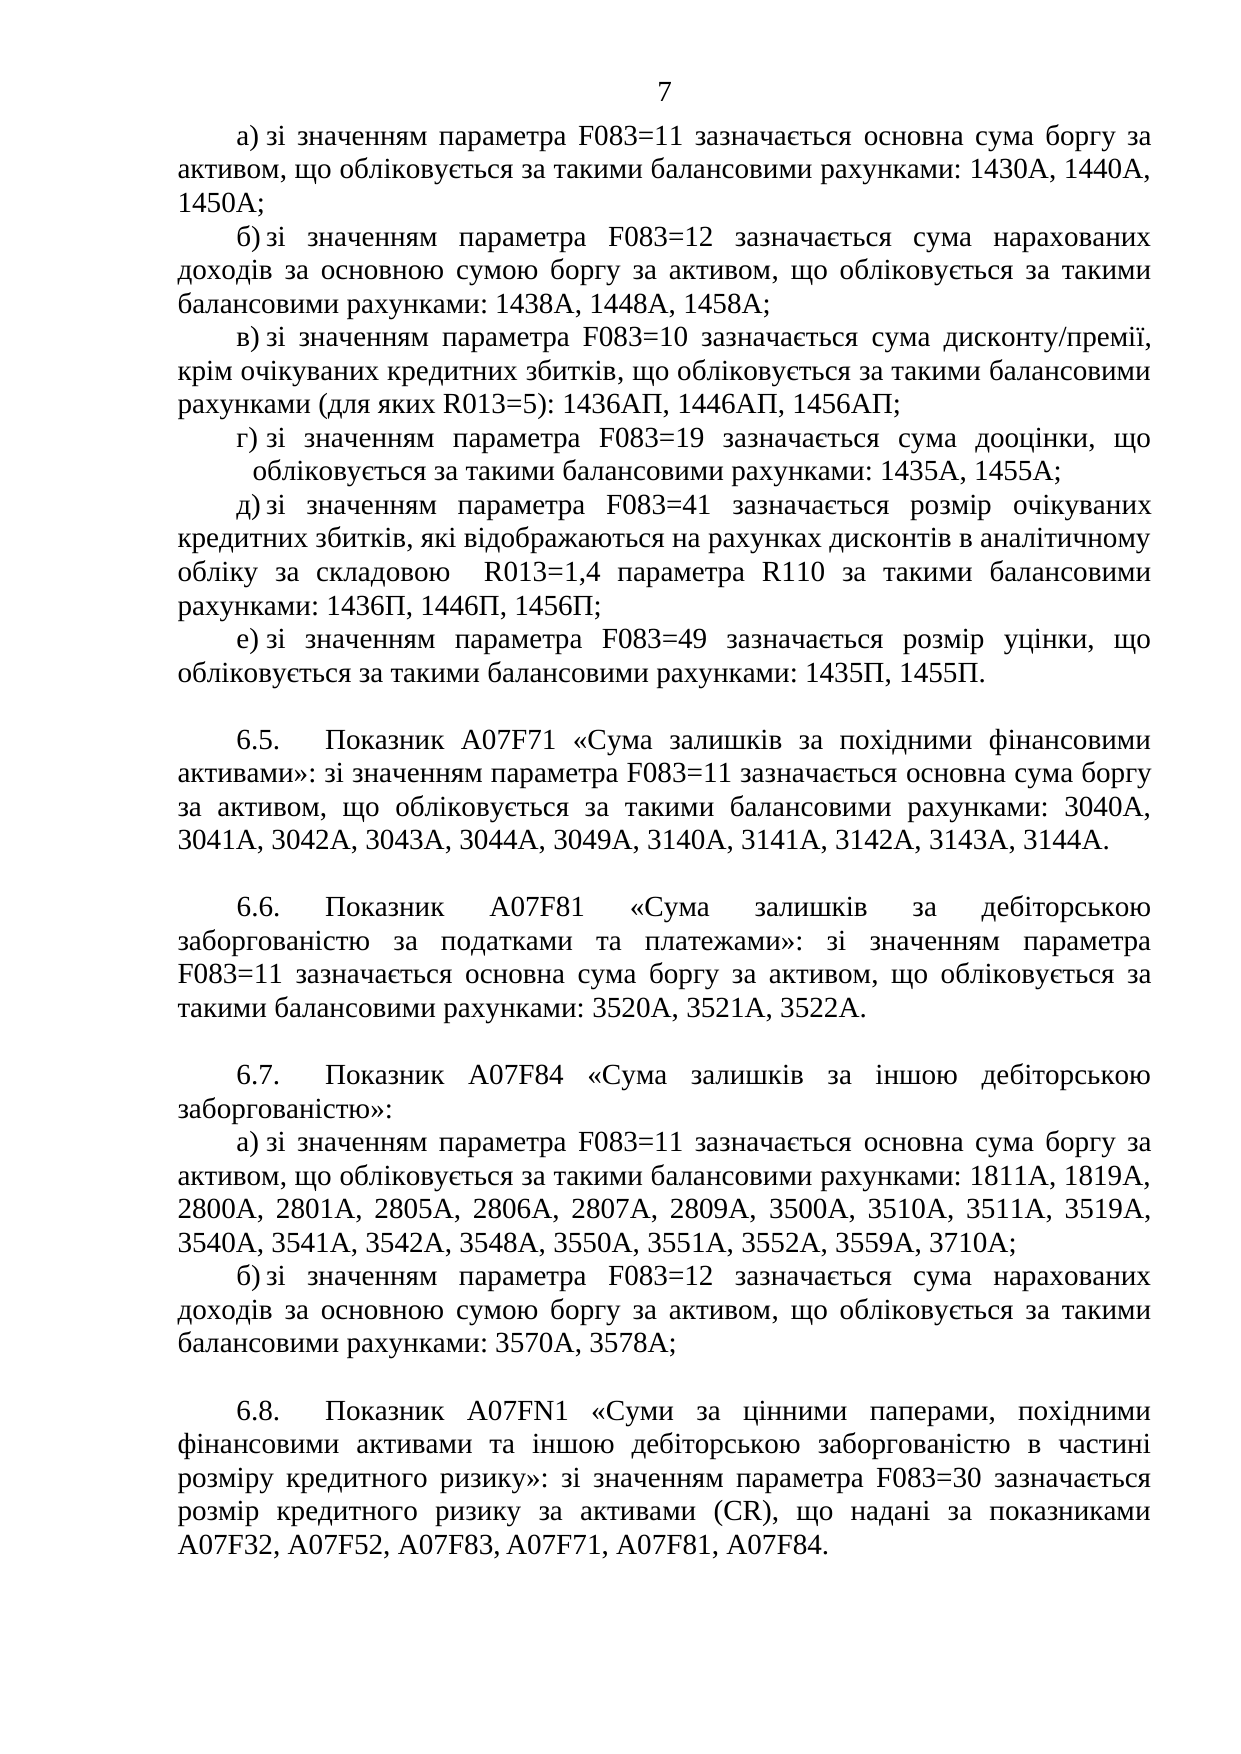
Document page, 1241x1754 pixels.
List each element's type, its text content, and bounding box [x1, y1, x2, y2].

list Показник A07F84 «Сума залишків за іншою дебіторською заборгованістю»: [177, 1057, 1152, 1124]
list зі значенням параметра F083=49 зазначається розмір уцінки, що обліковується за такими балансовими рахунками: 1435П, 1455П. [177, 621, 1152, 688]
list зі значенням параметра F083=41 зазначається розмір очікуваних кредитних збитків, які відображаються на рахунках дисконтів в аналітичному обліку за складовою R013=1,4 параметра R110 за такими балансовими рахунками: 1436П, 1446П, 1456П; [177, 487, 1152, 621]
list зі значенням параметра F083=12 зазначається сума нарахованих доходів за основною сумою боргу за активом, що обліковується за такими балансовими рахунками: 3570А, 3578А; [177, 1258, 1152, 1359]
list зі значенням параметра F083=12 зазначається сума нарахованих доходів за основною сумою боргу за активом, що обліковується за такими балансовими рахунками: 1438А, 1448А, 1458А; [177, 219, 1152, 319]
list зі значенням параметра F083=19 зазначається сума дооцінки, що обліковується за такими балансовими рахунками: 1435A, 1455A; [236, 420, 1152, 487]
list зі значенням параметра F083=11 зазначається основна сума боргу за активом, що обліковується за такими балансовими рахунками: 1430А, 1440А, 1450А; [177, 118, 1152, 219]
list Показник A07FN1 «Суми за цінними паперами, похідними фінансовими активами та іншою дебіторською заборгованістю в частині розміру кредитного ризику»: зі значенням параметра F083=30 зазначається розмір кредитного ризику за активами (CR), що надані за показниками A07F32, A07F52, A07F83, A07F71, A07F81, A07F84. [177, 1393, 1152, 1560]
list Показник A07F71 «Сума залишків за похідними фінансовими активами»: зі значенням параметра F083=11 зазначається основна сума боргу за активом, що обліковується за такими балансовими рахунками: 3040А, 3041А, 3042А, 3043А, 3044А, 3049А, 3140А, 3141А, 3142А, 3143А, 3144А. [177, 722, 1152, 856]
list зі значенням параметра F083=11 зазначається основна сума боргу за активом, що обліковується за такими балансовими рахунками: 1811А, 1819А, 2800А, 2801А, 2805A, 2806A, 2807А, 2809А, 3500A, 3510A, 3511A, 3519A, 3540А, 3541А, 3542А, 3548А, 3550A, 3551A, 3552A, 3559A, 3710А; [177, 1124, 1152, 1258]
list зі значенням параметра F083=10 зазначається сума дисконту/премії, крім очікуваних кредитних збитків, що обліковується за такими балансовими рахунками (для яких R013=5): 1436АП, 1446АП, 1456АП; [177, 319, 1152, 420]
list Показник A07F81 «Сума залишків за дебіторською заборгованістю за податками та платежами»: зі значенням параметра F083=11 зазначається основна сума боргу за активом, що обліковується за такими балансовими рахунками: 3520A, 3521A, 3522A. [177, 889, 1152, 1024]
